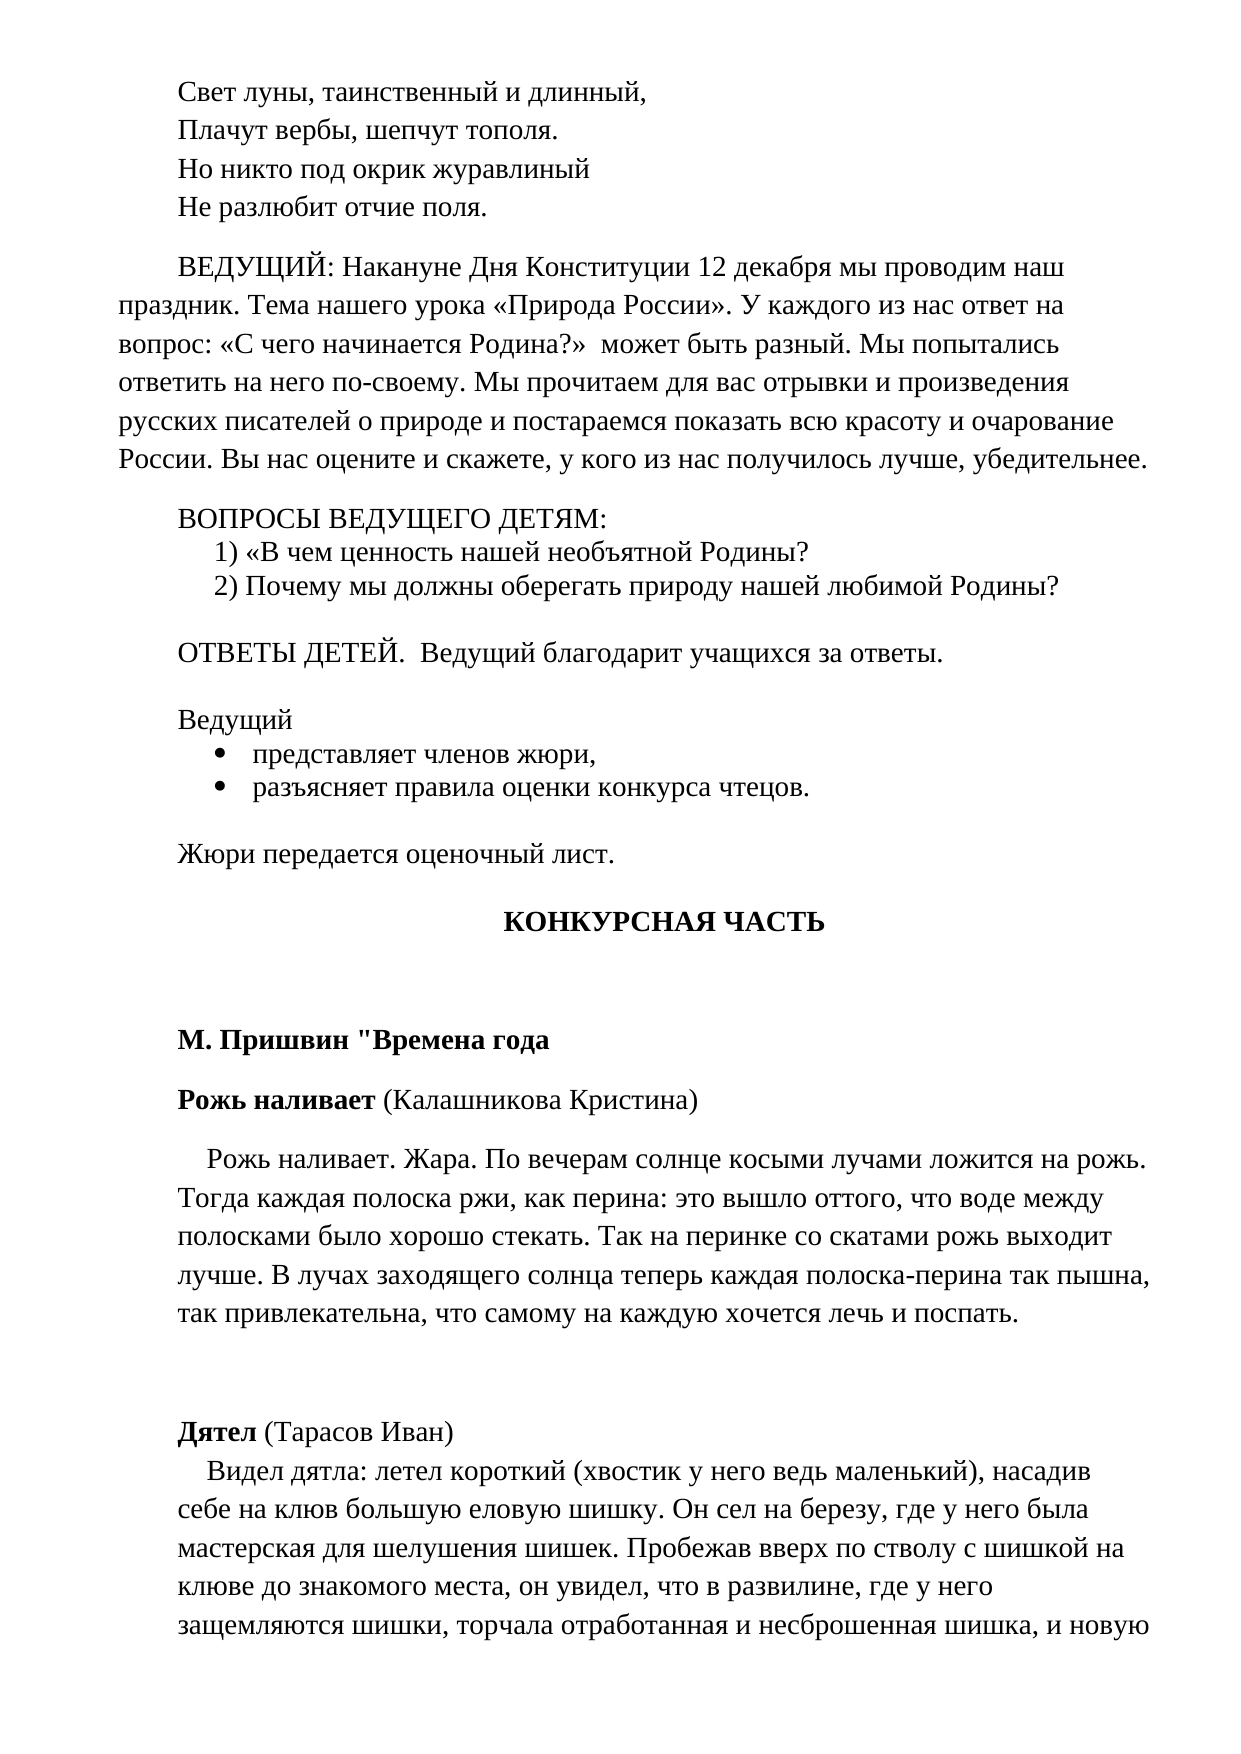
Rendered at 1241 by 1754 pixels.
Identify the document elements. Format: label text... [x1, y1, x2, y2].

text 2) Почему мы должны оберегать природу нашей любимой Родины? [118, 568, 1152, 602]
text Рожь наливает. Жара. По вечерам солнце косыми лучами ложится на рожь. Тогда каждая полоска ржи, как перина: это вышло оттого, что воде между полосками было хорошо стекать. Так на перинке со скатами рожь выходит лучше. В лучах заходящего солнца теперь каждая полоска-перина так пышна, так привлекательна, что самому на каждую хочется лечь и поспать. [177, 1141, 1152, 1329]
text ВЕДУЩИЙ: Накануне Дня Конституции 12 декабря мы проводим наш праздник. Тема нашего урока «Природа России». У каждого из нас ответ на вопрос: «С чего начинается Родина?» может быть разный. Мы попытались ответить на него по-своему. Мы прочитаем для вас отрывки и произведения русских писателей о природе и постараемся показать всю красоту и очарование России. Вы нас оцените и скажете, у кого из нас получилось лучше, убедительнее. [118, 249, 1152, 475]
text КОНКУРСНАЯ ЧАСТЬ [118, 904, 1152, 937]
list представляет членов жюри, [215, 736, 1152, 769]
text Дятел (Тарасов Иван) [177, 1414, 1152, 1448]
text 1) «В чем ценность нашей необъятной Родины? [118, 534, 1152, 568]
list разъясняет правила оценки конкурса чтецов. [215, 769, 1152, 803]
text ОТВЕТЫ ДЕТЕЙ. Ведущий благодарит учащихся за ответы. [118, 635, 1152, 669]
text М. Пришвин "Времена года [177, 1022, 1152, 1056]
text Жюри передается оценочный лист. [177, 837, 1152, 870]
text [177, 1453, 1152, 1640]
text Свет луны, таинственный и длинный, Плачут вербы, шепчут тополя. Но никто под окрик журавлиный Не разлюбит отчие поля. [177, 74, 1152, 223]
text ВОПРОСЫ ВЕДУЩЕГО ДЕТЯМ: [118, 501, 1152, 534]
text Ведущий [118, 702, 1152, 736]
text Рожь наливает (Калашникова Кристина) [177, 1082, 1152, 1115]
